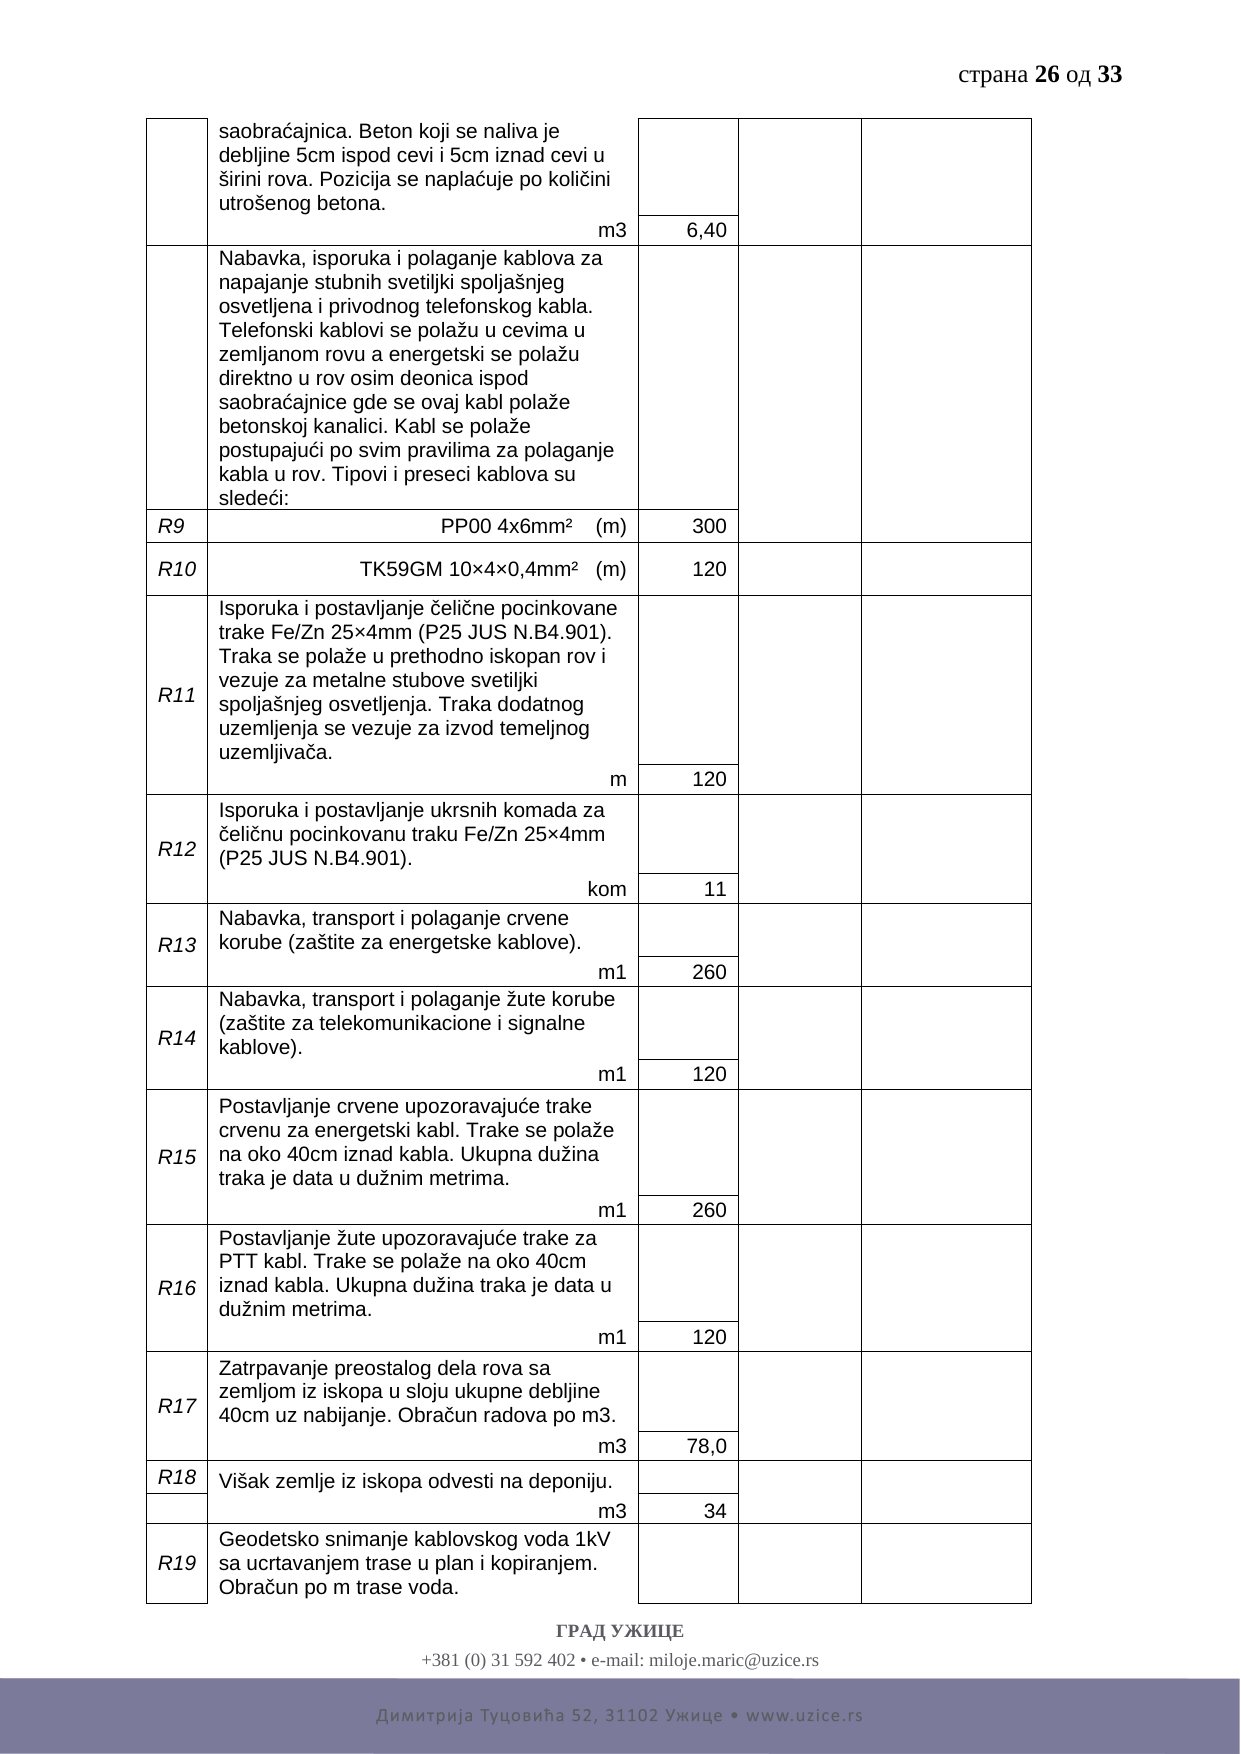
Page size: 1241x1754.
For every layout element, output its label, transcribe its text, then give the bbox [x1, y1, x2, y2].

table_cell [639, 1461, 738, 1493]
table_cell 120 [639, 1322, 738, 1351]
table_cell [639, 246, 738, 509]
table_cell R8 [147, 119, 207, 245]
table_cell Nabavka, transport i polaganje crvene korube (zaštite za energetske kablove). [208, 904, 638, 956]
table_cell Višak zemlje iz iskopa odvesti na deponiju. [208, 1461, 638, 1493]
table_cell [862, 596, 1031, 794]
table_cell 300 [639, 510, 738, 542]
table_cell [862, 1524, 1031, 1602]
table_cell R17 [147, 1352, 207, 1460]
table_cell [739, 1524, 861, 1602]
table_cell 34 [639, 1494, 738, 1523]
table_cell [862, 1352, 1031, 1460]
table_cell kom [208, 873, 638, 903]
table_cell 6,40 [639, 216, 738, 245]
table_cell R14 [147, 987, 207, 1088]
table_cell [639, 596, 738, 764]
table_cell 260 [639, 957, 738, 986]
table_cell [739, 1461, 861, 1523]
table_cell [739, 795, 861, 903]
table_cell [739, 1352, 861, 1460]
table_cell [862, 246, 1031, 542]
table_cell Nabavka, isporuka i polaganje kablova za napajanje stubnih svetiljki spoljašnjeg osvetljena i privodnog telefonskog kabla. Telefonski kablovi se polažu u cevima u zemljanom rovu a energetski se polažu direktno u rov osim deonica ispod saobraćajnice gde se ovaj kabl polaže betonskoj kanalici. Kabl se polaže postupajući po svim pravilima za polaganje kabla u rov. Tipovi i preseci kablova su sledeći: [208, 246, 638, 509]
table_cell m3 [208, 215, 638, 245]
picture [0, 1677, 1240, 1754]
table_cell Postavljanje crvene upozoravajuće trake crvenu za energetski kabl. Trake se polaže na oko 40cm iznad kabla. Ukupna dužina traka je data u dužnim metrima. [208, 1090, 638, 1195]
table_cell [739, 987, 861, 1088]
table_cell R19 [147, 1524, 207, 1602]
table_cell R9 [147, 510, 207, 542]
table_cell R12 [147, 795, 207, 903]
table_cell m3 [208, 1493, 638, 1523]
table_cell Nabavka, transport i polaganje žute korube (zaštite za telekomunikacione i signalne kablove). [208, 987, 638, 1059]
table_cell R11 [147, 596, 207, 794]
table_cell m1 [208, 956, 638, 986]
table_cell Geodetsko snimanje kablovskog voda 1kV sa ucrtavanjem trase u plan i kopiranjem. Obračun po m trase voda. [208, 1524, 638, 1602]
table_cell [739, 904, 861, 986]
table_cell [739, 543, 861, 595]
table_cell 260 [639, 1196, 738, 1224]
table_cell [862, 987, 1031, 1088]
table_cell [739, 119, 861, 245]
table_cell [862, 543, 1031, 595]
table_cell 120 [639, 765, 738, 794]
table_cell [862, 904, 1031, 986]
table_cell [739, 596, 861, 794]
table_cell [739, 1225, 861, 1351]
table_cell Isporuka i postavljanje čelične pocinkovane trake Fe/Zn 25×4mm (P25 JUS N.B4.901). Traka se polaže u prethodno iskopan rov i vezuje za metalne stubove svetiljki spoljašnjeg osvetljenja. Traka dodatnog uzemljenja se vezuje za izvod temeljnog uzemljivača. [208, 596, 638, 764]
table_cell R15 [147, 1090, 207, 1224]
table_cell [862, 119, 1031, 245]
table_cell m1 [208, 1059, 638, 1088]
table_cell [639, 795, 738, 873]
table_cell R18 [147, 1461, 207, 1493]
table_cell [639, 1352, 738, 1431]
table_cell m3 [208, 1431, 638, 1460]
table_cell m [208, 764, 638, 794]
table_cell [739, 246, 861, 542]
table_cell [862, 1461, 1031, 1523]
table_cell [639, 1090, 738, 1195]
table_cell [639, 904, 738, 956]
table_cell [862, 1090, 1031, 1224]
table_cell [639, 1225, 738, 1321]
table_cell 120 [639, 543, 738, 595]
table_cell [739, 1090, 861, 1224]
table_cell [639, 119, 738, 215]
table_cell [147, 246, 207, 509]
table_cell 120 [639, 1060, 738, 1088]
table_cell R10 [147, 543, 207, 595]
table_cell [208, 118, 638, 215]
table_cell m1 [208, 1195, 638, 1224]
table_cell Zatrpavanje preostalog dela rova sa zemljom iz iskopa u sloju ukupne debljine 40cm uz nabijanje. Obračun radova po m3. [208, 1352, 638, 1431]
table_cell TK59GM 10×4×0,4mm² (m) [208, 543, 638, 595]
table_cell m1 [208, 1321, 638, 1351]
table_cell 78,0 [639, 1432, 738, 1460]
table_cell [639, 1524, 738, 1602]
table_cell R16 [147, 1225, 207, 1351]
table_cell [862, 795, 1031, 903]
table_cell Isporuka i postavljanje ukrsnih komada za čeličnu pocinkovanu traku Fe/Zn 25×4mm (P25 JUS N.B4.901). [208, 795, 638, 873]
table_cell 11 [639, 874, 738, 903]
table_cell [147, 1494, 207, 1523]
table_cell [862, 1225, 1031, 1351]
table_cell Postavljanje žute upozoravajuće trake za PTT kabl. Trake se polaže na oko 40cm iznad kabla. Ukupna dužina traka je data u dužnim metrima. [208, 1225, 638, 1321]
table_cell PP00 4x6mm² (m) [208, 510, 638, 542]
table_cell R13 [147, 904, 207, 986]
table_cell [639, 987, 738, 1059]
